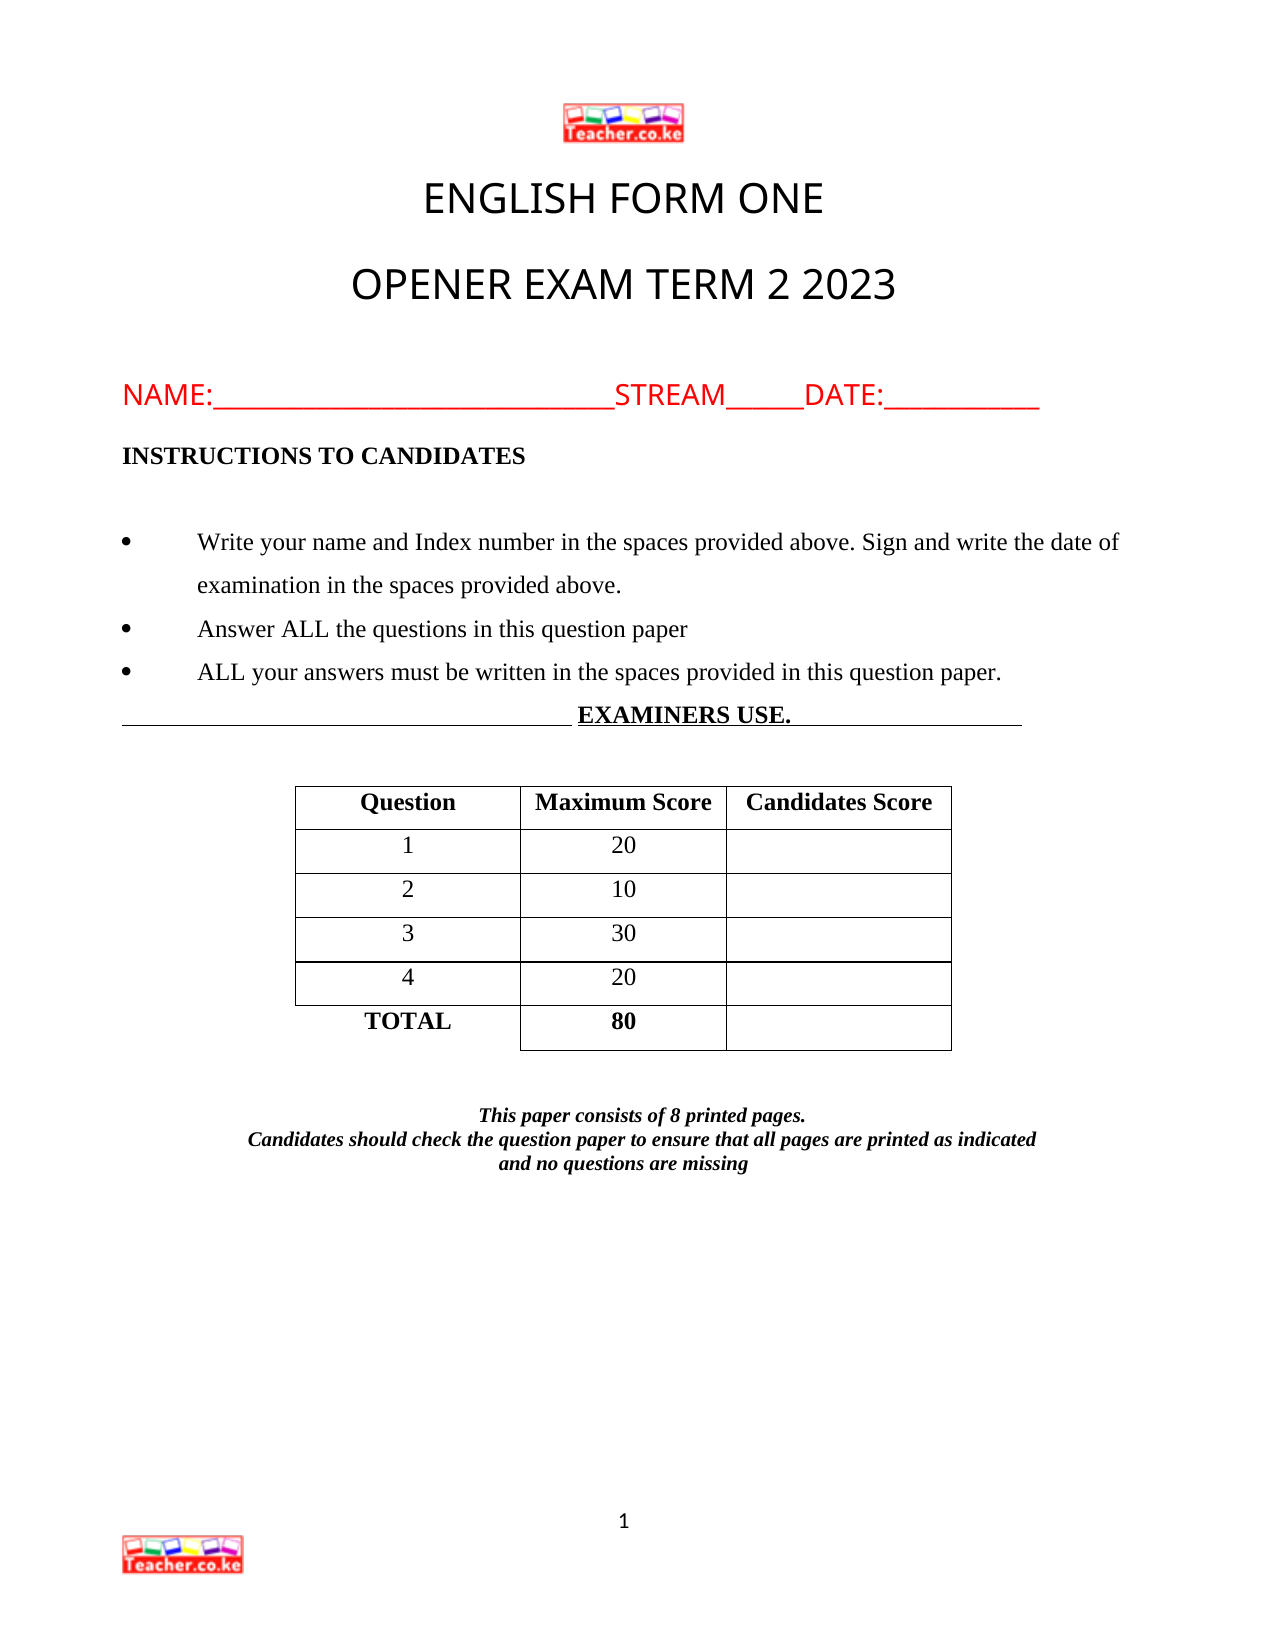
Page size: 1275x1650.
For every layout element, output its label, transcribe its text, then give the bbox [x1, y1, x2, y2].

text INSTRUCTIONS TO CANDIDATES [122, 441, 1200, 470]
picture [562, 103, 685, 144]
table_cell 4 [296, 963, 520, 1005]
list ALL your answers must be written in the spaces provided in this question paper. [122, 657, 1125, 686]
text and no questions are missing [122, 1151, 1125, 1175]
text ENGLISH FORM ONE [122, 169, 1125, 225]
text examination in the spaces provided above. [122, 571, 1125, 599]
text EXAMINERS USE. [122, 700, 1125, 729]
table_cell 10 [521, 874, 726, 917]
table_cell 1 [296, 830, 520, 873]
table_cell [727, 1006, 951, 1049]
table_cell 20 [521, 963, 726, 1005]
table_cell 3 [296, 918, 520, 961]
text This paper consists of 8 printed pages. [159, 1103, 1125, 1127]
table_cell [727, 874, 951, 917]
table_header Maximum Score [521, 787, 726, 829]
table_header Candidates Score [727, 787, 951, 829]
picture [121, 1534, 244, 1575]
text Candidates should check the question paper to ensure that all pages are printed as indicated [159, 1127, 1125, 1151]
table_cell 30 [521, 918, 726, 961]
table_cell 80 [521, 1006, 726, 1049]
table_cell [727, 963, 951, 1005]
table_cell [727, 830, 951, 873]
text OPENER EXAM TERM 2 2023 [122, 255, 1125, 311]
table_cell 2 [296, 874, 520, 917]
table_cell 20 [521, 830, 726, 873]
list Answer ALL the questions in this question paper [122, 614, 1125, 642]
list Write your name and Index number in the spaces provided above. Sign and write the date of [122, 527, 1125, 556]
table_header Question [296, 787, 520, 829]
table_cell [727, 918, 951, 961]
table_cell TOTAL [295, 1006, 520, 1049]
text NAME:_______________________________STREAM______DATE:____________ [122, 341, 1125, 414]
